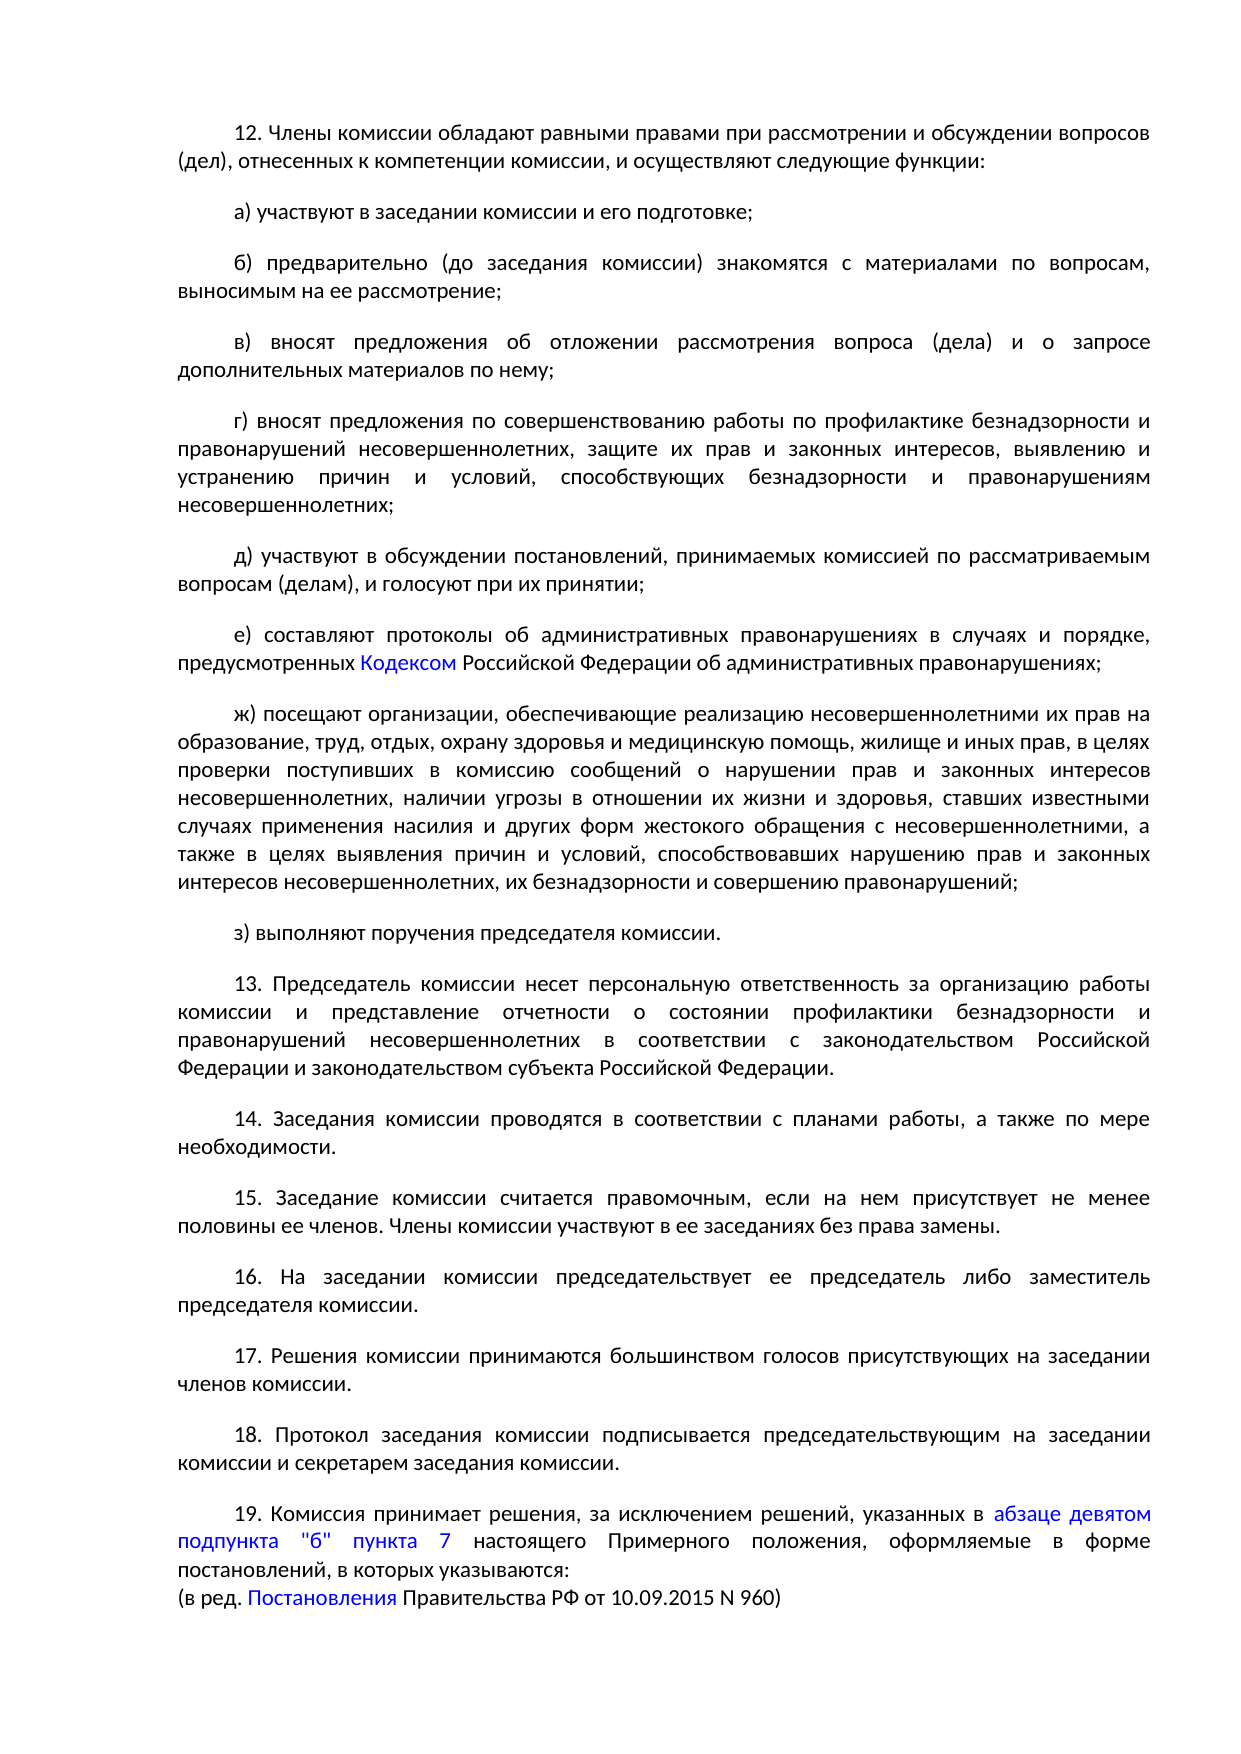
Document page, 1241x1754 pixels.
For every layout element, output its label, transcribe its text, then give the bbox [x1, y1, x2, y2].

text 17. Решения комиссии принимаются большинством голосов присутствующих на заседании членов комиссии. [177, 1341, 1152, 1397]
text 19. Комиссия принимает решения, за исключением решений, указанных в абзаце девятом подпункта "б" пункта 7 настоящего Примерного положения, оформляемые в форме постановлений, в которых указываются: [177, 1499, 1152, 1583]
text (в ред. Постановления Правительства РФ от 10.09.2015 N 960) [177, 1583, 1152, 1611]
text 13. Председатель комиссии несет персональную ответственность за организацию работы комиссии и представление отчетности о состоянии профилактики безнадзорности и правонарушений несовершеннолетних в соответствии с законодательством Российской Федерации и законодательством субъекта Российской Федерации. [177, 969, 1152, 1081]
text 15. Заседание комиссии считается правомочным, если на нем присутствует не менее половины ее членов. Члены комиссии участвуют в ее заседаниях без права замены. [177, 1183, 1152, 1239]
text 14. Заседания комиссии проводятся в соответствии с планами работы, а также по мере необходимости. [177, 1104, 1152, 1160]
text 18. Протокол заседания комиссии подписывается председательствующим на заседании комиссии и секретарем заседания комиссии. [177, 1420, 1152, 1476]
text б) предварительно (до заседания комиссии) знакомятся с материалами по вопросам, выносимым на ее рассмотрение; [177, 248, 1152, 304]
text д) участвуют в обсуждении постановлений, принимаемых комиссией по рассматриваемым вопросам (делам), и голосуют при их принятии; [177, 541, 1152, 597]
text а) участвуют в заседании комиссии и его подготовке; [177, 197, 1152, 225]
text е) составляют протоколы об административных правонарушениях в случаях и порядке, предусмотренных Кодексом Российской Федерации об административных правонарушениях; [177, 620, 1152, 676]
text 12. Члены комиссии обладают равными правами при рассмотрении и обсуждении вопросов (дел), отнесенных к компетенции комиссии, и осуществляют следующие функции: [177, 118, 1152, 174]
text з) выполняют поручения председателя комиссии. [177, 918, 1152, 946]
text г) вносят предложения по совершенствованию работы по профилактике безнадзорности и правонарушений несовершеннолетних, защите их прав и законных интересов, выявлению и устранению причин и условий, способствующих безнадзорности и правонарушениям несовершеннолетних; [177, 406, 1152, 518]
text 16. На заседании комиссии председательствует ее председатель либо заместитель председателя комиссии. [177, 1262, 1152, 1318]
text в) вносят предложения об отложении рассмотрения вопроса (дела) и о запросе дополнительных материалов по нему; [177, 327, 1152, 383]
text ж) посещают организации, обеспечивающие реализацию несовершеннолетними их прав на образование, труд, отдых, охрану здоровья и медицинскую помощь, жилище и иных прав, в целях проверки поступивших в комиссию сообщений о нарушении прав и законных интересов несовершеннолетних, наличии угрозы в отношении их жизни и здоровья, ставших известными случаях применения насилия и других форм жестокого обращения с несовершеннолетними, а также в целях выявления причин и условий, способствовавших нарушению прав и законных интересов несовершеннолетних, их безнадзорности и совершению правонарушений; [177, 699, 1152, 895]
